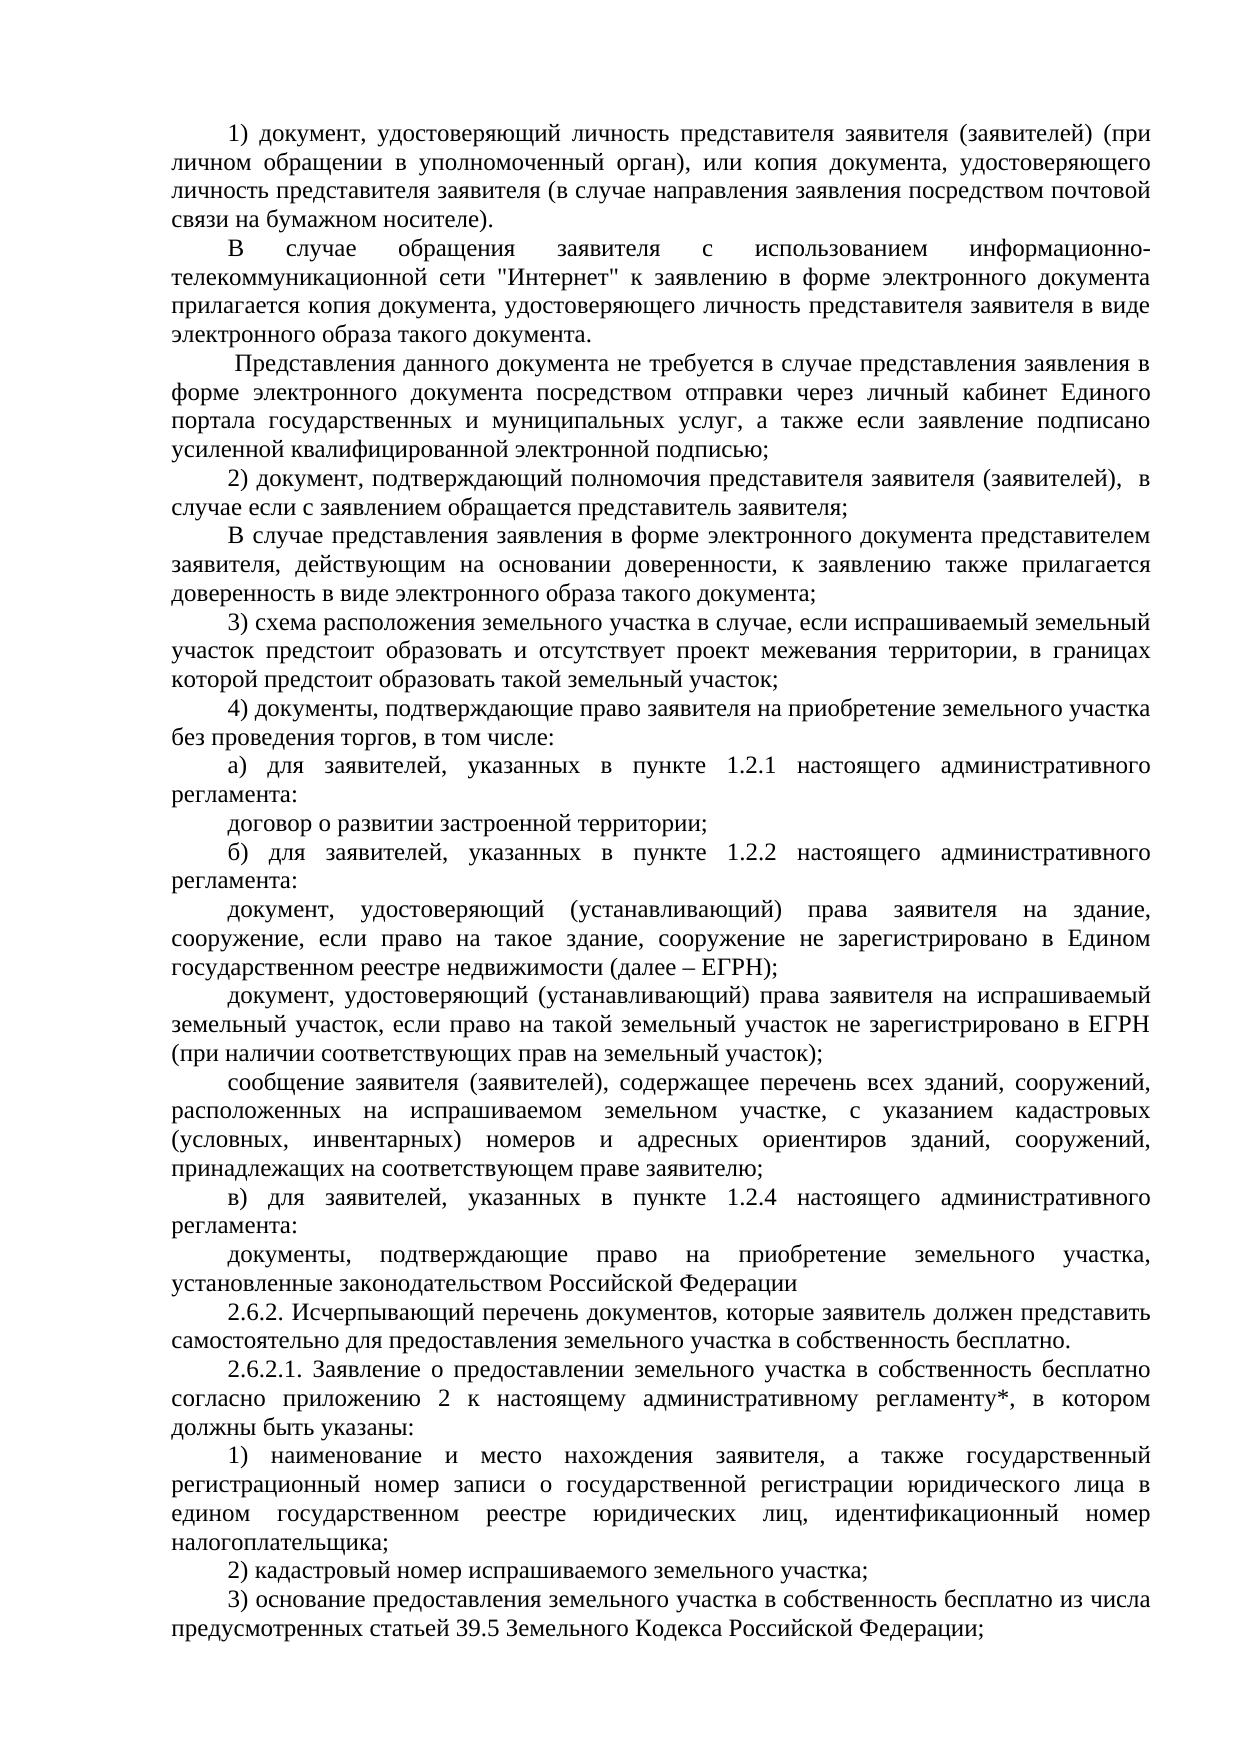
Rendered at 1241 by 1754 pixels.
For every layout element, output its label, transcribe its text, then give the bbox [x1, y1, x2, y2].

text 3) схема расположения земельного участка в случае, если испрашиваемый земельный участок предстоит образовать и отсутствует проект межевания территории, в границах которой предстоит образовать такой земельный участок; [171, 607, 1152, 693]
text договор о развитии застроенной территории; [171, 808, 1152, 837]
text В случае представления заявления в форме электронного документа представителем заявителя, действующим на основании доверенности, к заявлению также прилагается доверенность в виде электронного образа такого документа; [171, 521, 1152, 607]
text б) для заявителей, указанных в пункте 1.2.2 настоящего административного регламента: [171, 837, 1152, 894]
text документ, удостоверяющий (устанавливающий) права заявителя на здание, сооружение, если право на такое здание, сооружение не зарегистрировано в Едином государственном реестре недвижимости (далее – ЕГРН); [171, 894, 1152, 981]
text 2) документ, подтверждающий полномочия представителя заявителя (заявителей), в случае если с заявлением обращается представитель заявителя; [171, 463, 1152, 521]
text документы, подтверждающие право на приобретение земельного участка, установленные законодательством Российской Федерации [171, 1239, 1152, 1297]
text Представления данного документа не требуется в случае представления заявления в форме электронного документа посредством отправки через личный кабинет Единого портала государственных и муниципальных услуг, а также если заявление подписано усиленной квалифицированной электронной подписью; [171, 348, 1152, 463]
text а) для заявителей, указанных в пункте 1.2.1 настоящего административного регламента: [171, 751, 1152, 808]
text 1) документ, удостоверяющий личность представителя заявителя (заявителей) (при личном обращении в уполномоченный орган), или копия документа, удостоверяющего личность представителя заявителя (в случае направления заявления посредством почтовой связи на бумажном носителе). [171, 118, 1152, 233]
text 1) наименование и место нахождения заявителя, а также государственный регистрационный номер записи о государственной регистрации юридического лица в едином государственном реестре юридических лиц, идентификационный номер налогоплательщика; [171, 1441, 1152, 1556]
text 3) основание предоставления земельного участка в собственность бесплатно из числа предусмотренных статьей 39.5 Земельного Кодекса Российской Федерации; [171, 1584, 1152, 1642]
text 2.6.2. Исчерпывающий перечень документов, которые заявитель должен представить самостоятельно для предоставления земельного участка в собственность бесплатно. [171, 1297, 1152, 1354]
text в) для заявителей, указанных в пункте 1.2.4 настоящего административного регламента: [171, 1182, 1152, 1239]
text документ, удостоверяющий (устанавливающий) права заявителя на испрашиваемый земельный участок, если право на такой земельный участок не зарегистрировано в ЕГРН (при наличии соответствующих прав на земельный участок); [171, 981, 1152, 1067]
text 4) документы, подтверждающие право заявителя на приобретение земельного участка без проведения торгов, в том числе: [171, 693, 1152, 751]
text 2) кадастровый номер испрашиваемого земельного участка; [171, 1556, 1152, 1584]
text сообщение заявителя (заявителей), содержащее перечень всех зданий, сооружений, расположенных на испрашиваемом земельном участке, с указанием кадастровых (условных, инвентарных) номеров и адресных ориентиров зданий, сооружений, принадлежащих на соответствующем праве заявителю; [171, 1067, 1152, 1182]
text В случае обращения заявителя с использованием информационно-телекоммуникационной сети "Интернет" к заявлению в форме электронного документа прилагается копия документа, удостоверяющего личность представителя заявителя в виде электронного образа такого документа. [171, 233, 1152, 348]
text 2.6.2.1. Заявление о предоставлении земельного участка в собственность бесплатно согласно приложению 2 к настоящему административному регламенту*, в котором должны быть указаны: [171, 1354, 1152, 1441]
